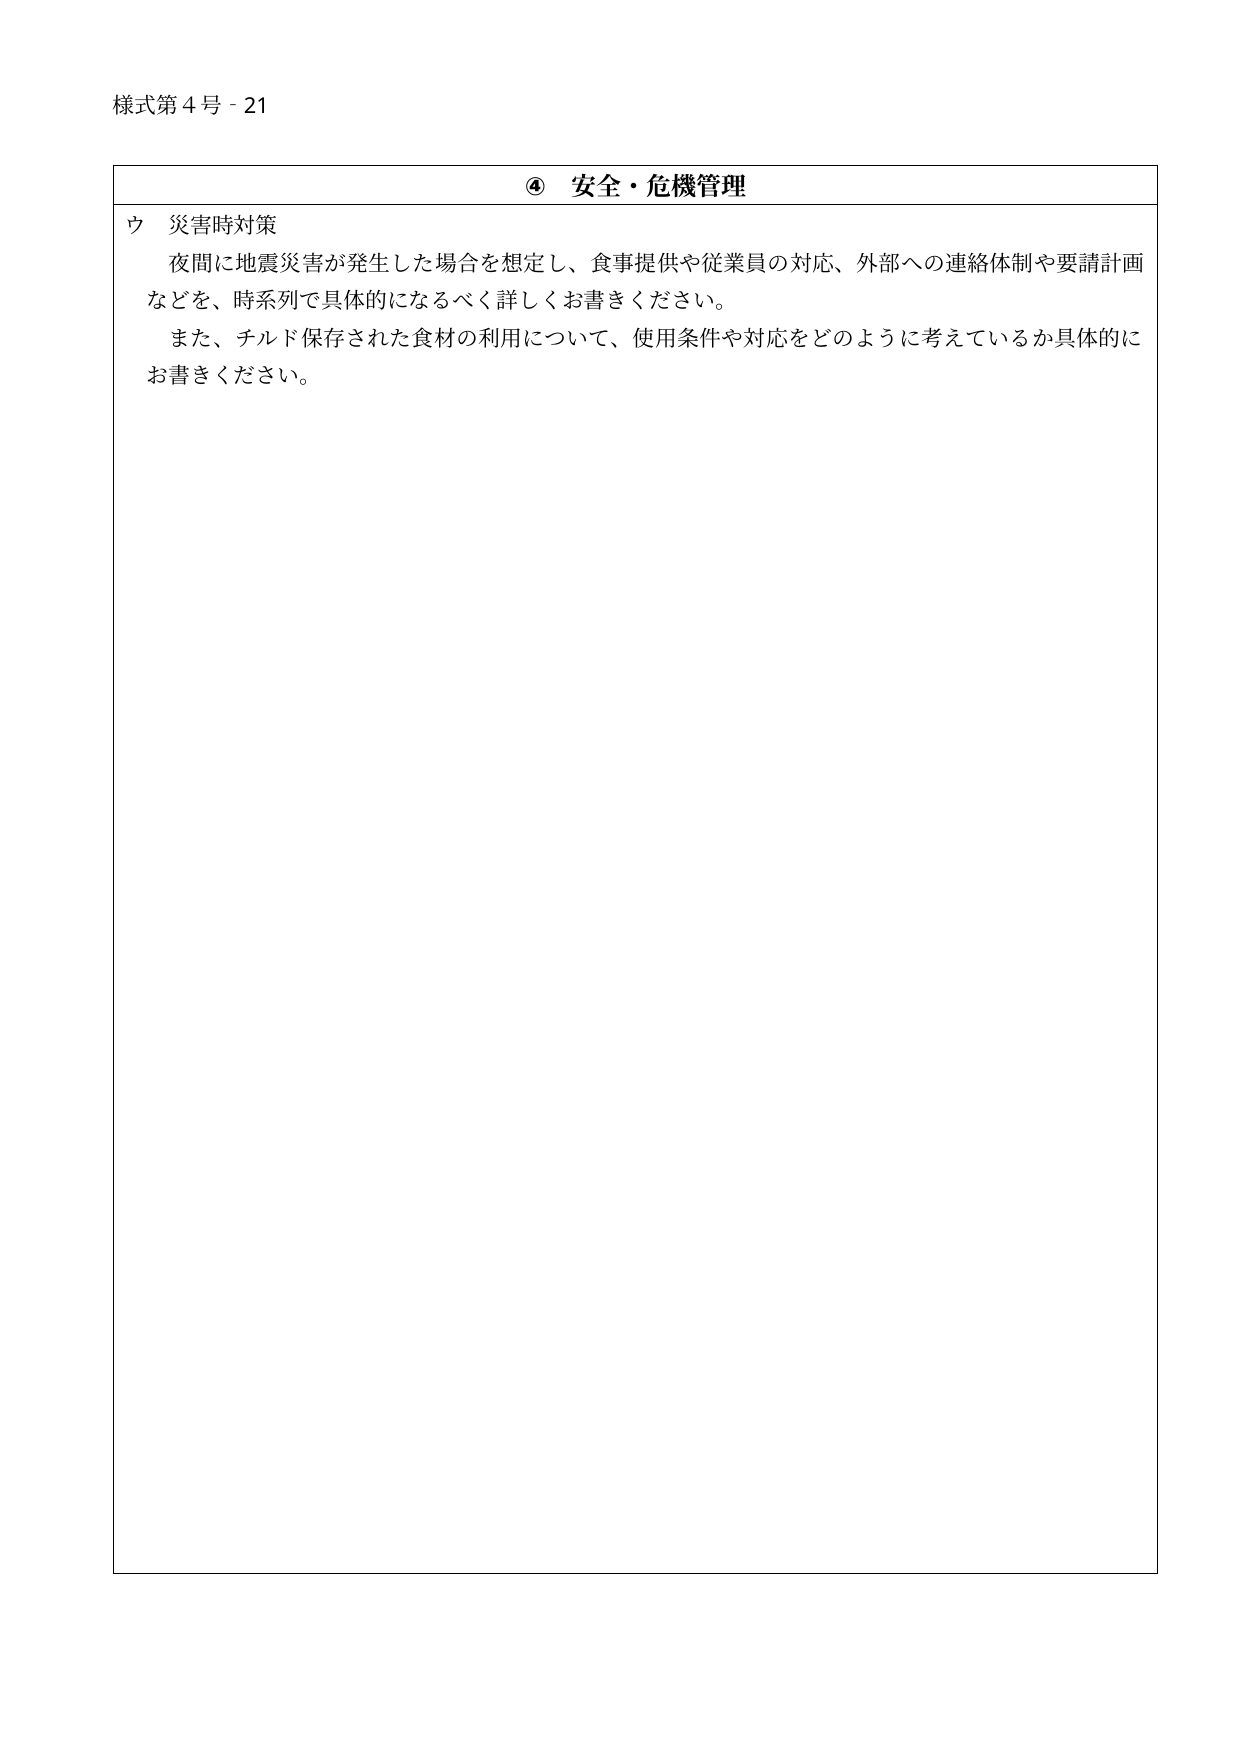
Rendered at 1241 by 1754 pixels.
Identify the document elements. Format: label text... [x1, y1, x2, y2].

table_header ④ 安全・危機管理 [114, 166, 1157, 204]
table_cell ウ 災害時対策 夜間に地震災害が発生した場合を想定し、食事提供や従業員の対応、外部への連絡体制や要請計画などを、時系列で具体的になるべく詳しくお書きください。 また、チルド保存された食材の利用について、使用条件や対応をどのように考えているか具体的にお書きください。 [114, 205, 1157, 1573]
